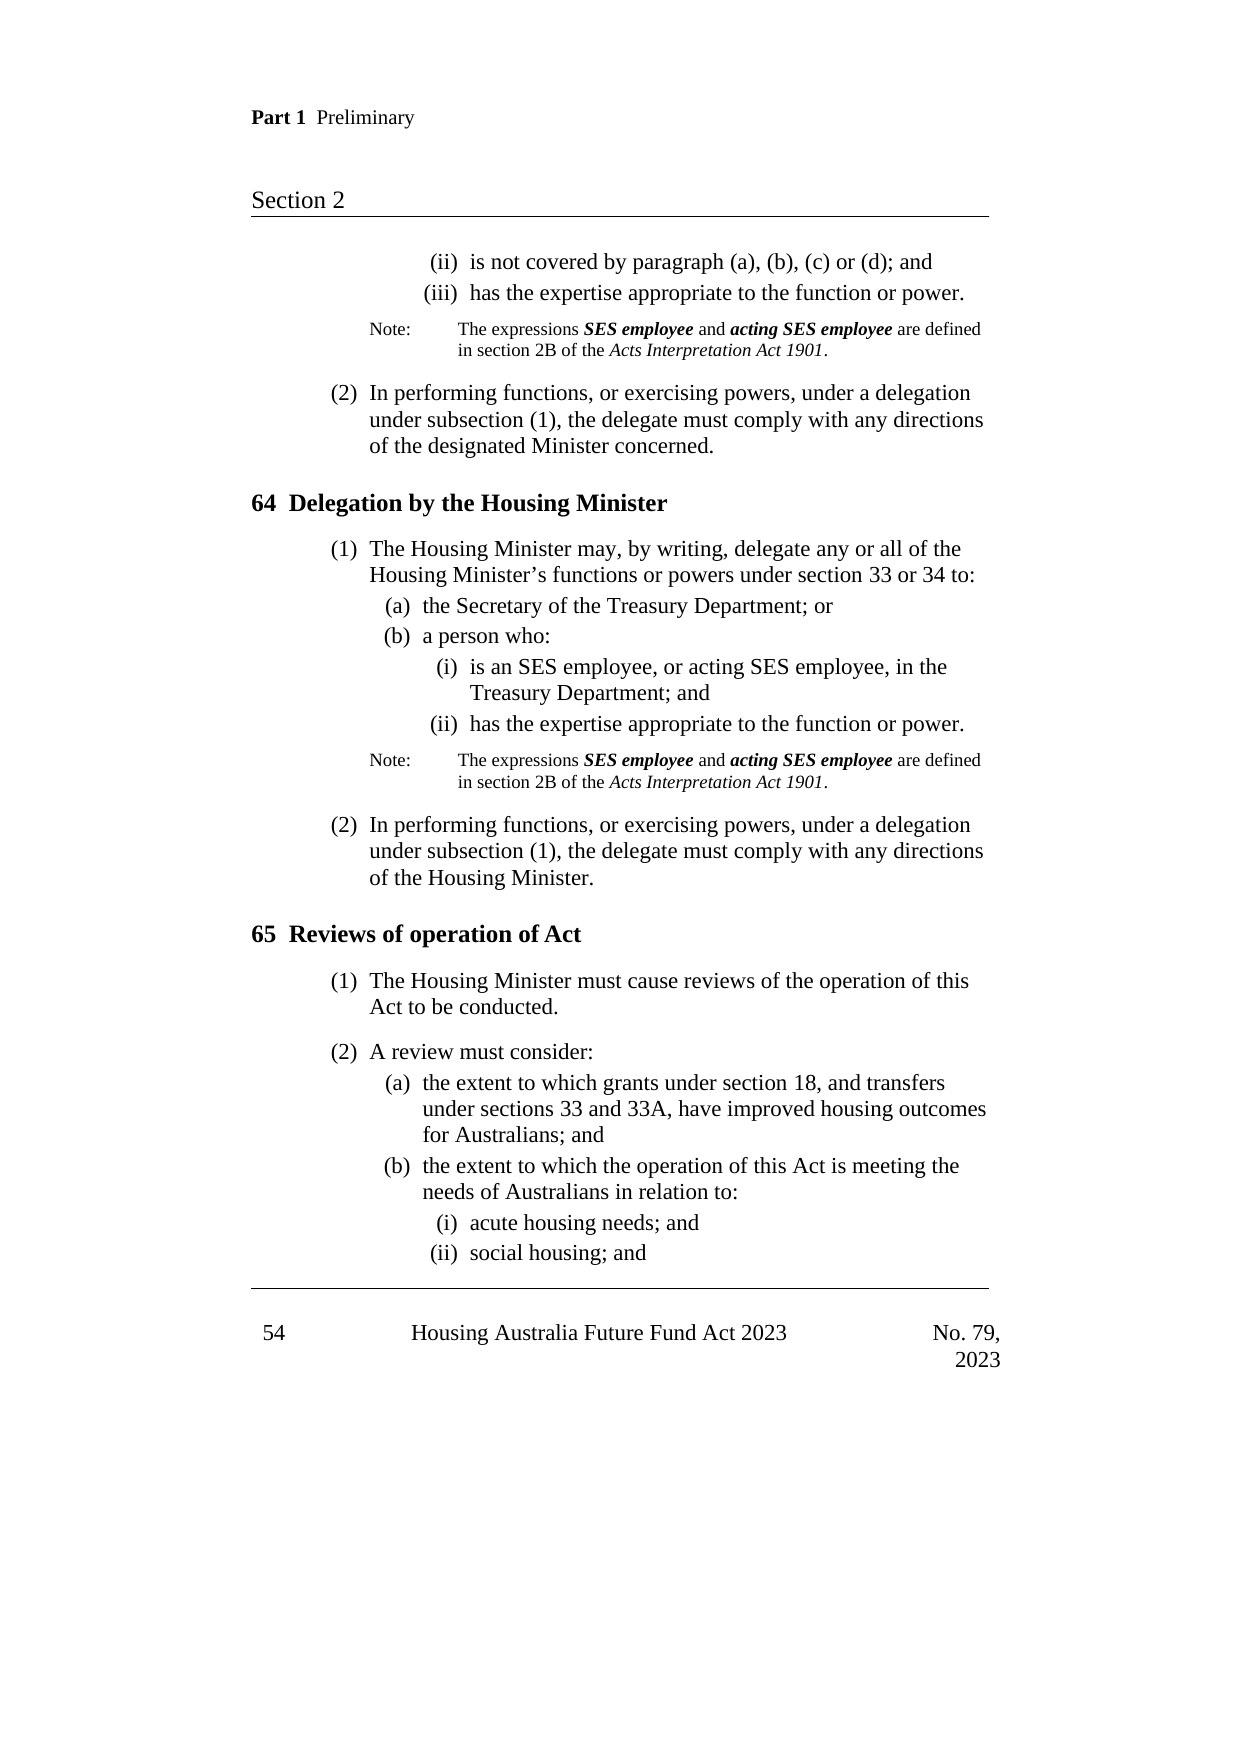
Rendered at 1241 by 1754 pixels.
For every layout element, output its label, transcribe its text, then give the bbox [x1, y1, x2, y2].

text (b) a person who: [251, 623, 989, 649]
text (iii) has the expertise appropriate to the function or power. [251, 278, 989, 305]
text 64 Delegation by the Housing Minister [251, 488, 989, 516]
text (a) the Secretary of the Treasury Department; or [251, 592, 989, 618]
text 65 Reviews of operation of Act [251, 919, 989, 948]
text (1) The Housing Minister may, by writing, delegate any or all of the Housing Minister’s functions or powers under section 33 or 34 to: [251, 535, 989, 588]
text (a) the extent to which grants under section 18, and transfers under sections 33 and 33A, have improved housing outcomes for Australians; and [251, 1069, 989, 1148]
text (2) In performing functions, or exercising powers, under a delegation under subsection (1), the delegate must comply with any directions of the designated Minister concerned. [251, 379, 989, 458]
text Note: The expressions SES employee and acting SES employee are defined in section 2B of the Acts Interpretation Act 1901. [369, 749, 989, 792]
text (b) the extent to which the operation of this Act is meeting the needs of Australians in relation to: [251, 1152, 989, 1204]
text (ii) social housing; and [251, 1239, 989, 1266]
text (2) A review must consider: [251, 1038, 989, 1064]
text Note: The expressions SES employee and acting SES employee are defined in section 2B of the Acts Interpretation Act 1901. [369, 318, 989, 361]
text (ii) is not covered by paragraph (a), (b), (c) or (d); and [251, 248, 989, 274]
text (i) is an SES employee, or acting SES employee, in the Treasury Department; and [251, 653, 989, 706]
text (i) acute housing needs; and [251, 1209, 989, 1235]
text (1) The Housing Minister must cause reviews of the operation of this Act to be conducted. [251, 967, 989, 1019]
text (ii) has the expertise appropriate to the function or power. [251, 710, 989, 736]
text (2) In performing functions, or exercising powers, under a delegation under subsection (1), the delegate must comply with any directions of the Housing Minister. [251, 811, 989, 890]
